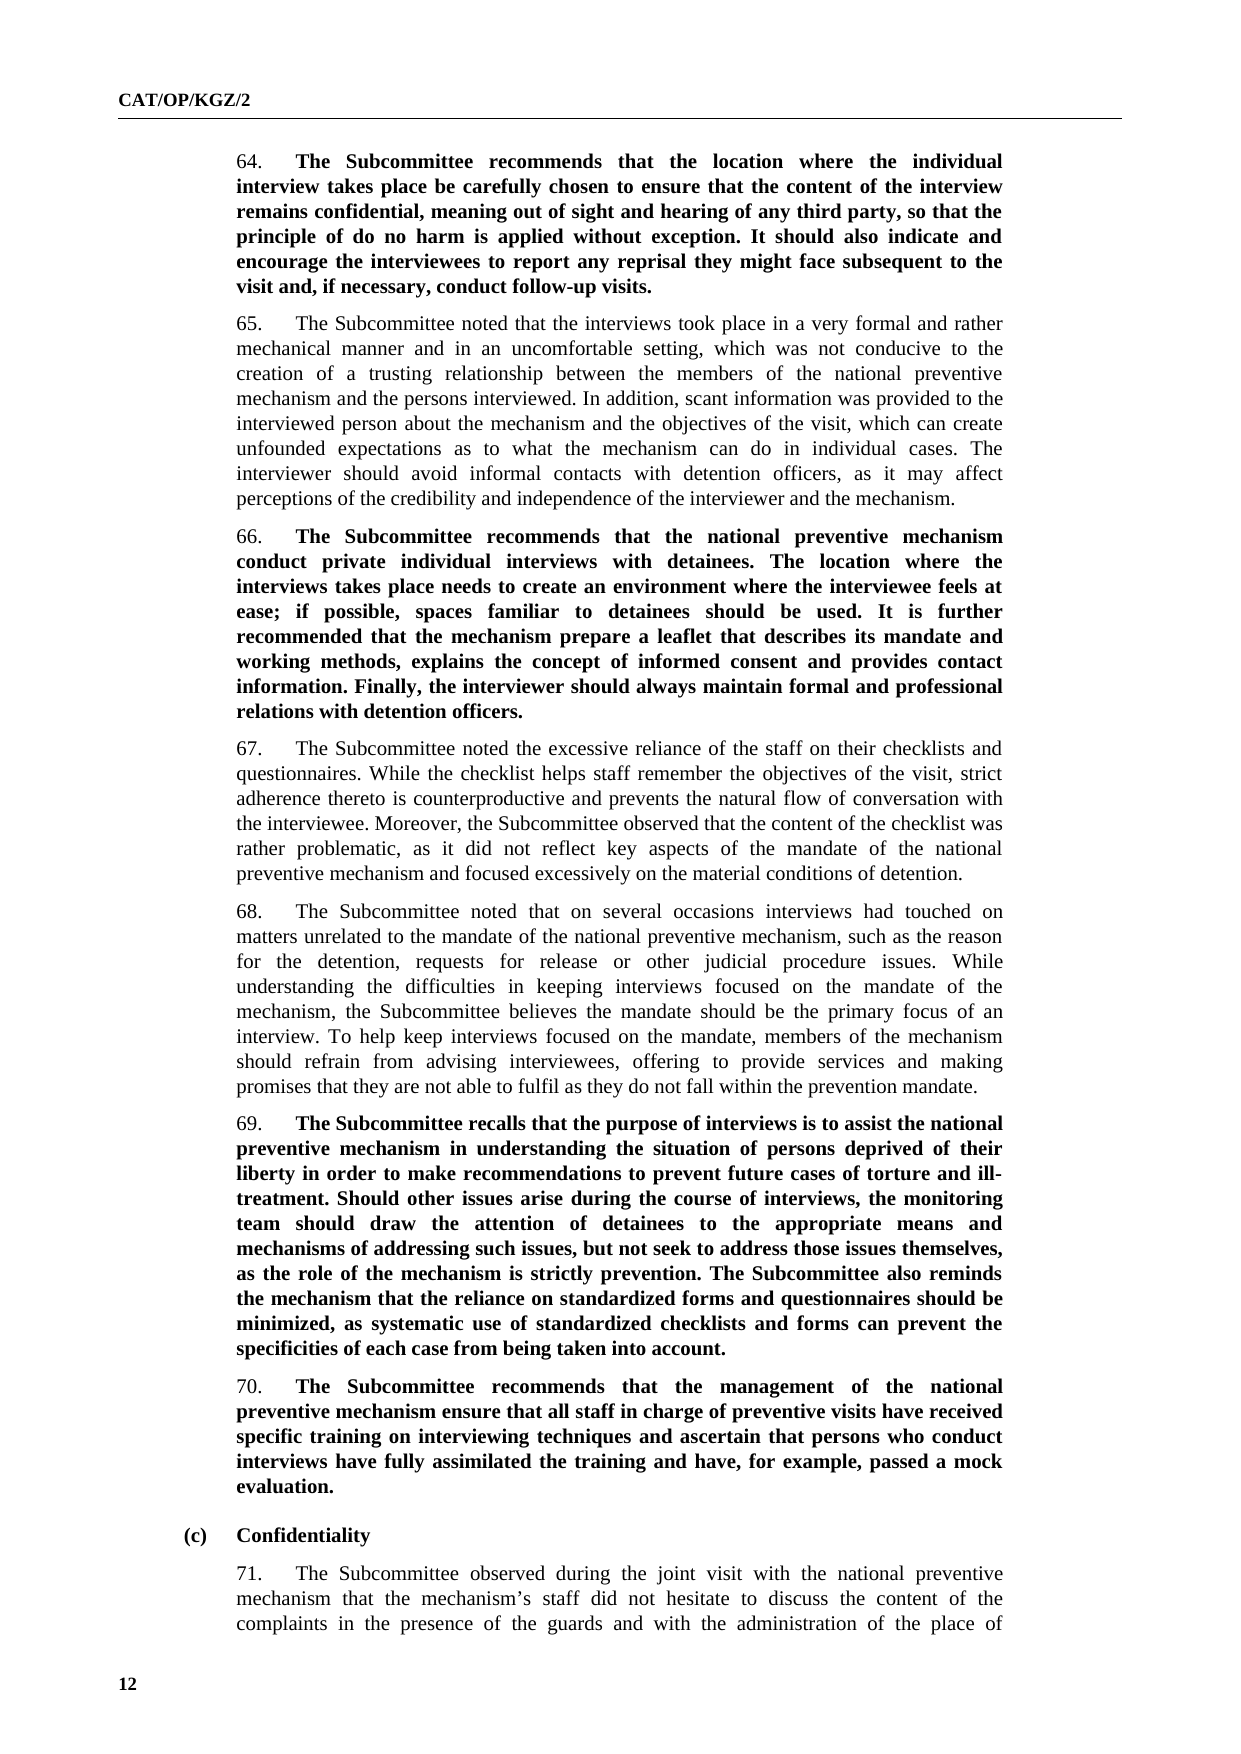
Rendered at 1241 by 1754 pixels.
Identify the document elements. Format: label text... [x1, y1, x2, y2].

text (c) Confidentiality [118, 1523, 1004, 1548]
text 65. The Subcommittee noted that the interviews took place in a very formal and rather mechanical manner and in an uncomfortable setting, which was not conducive to the creation of a trusting relationship between the members of the national preventive mechanism and the persons interviewed. In addition, scant information was provided to the interviewed person about the mechanism and the objectives of the visit, which can create unfounded expectations as to what the mechanism can do in individual cases. The interviewer should avoid informal contacts with detention officers, as it may affect perceptions of the credibility and independence of the interviewer and the mechanism. [236, 310, 1004, 510]
text 64. The Subcommittee recommends that the location where the individual interview takes place be carefully chosen to ensure that the content of the interview remains confidential, meaning out of sight and hearing of any third party, so that the principle of do no harm is applied without exception. It should also indicate and encourage the interviewees to report any reprisal they might face subsequent to the visit and, if necessary, conduct follow-up visits. [236, 148, 1004, 298]
text 67. The Subcommittee noted the excessive reliance of the staff on their checklists and questionnaires. While the checklist helps staff remember the objectives of the visit, strict adherence thereto is counterproductive and prevents the natural flow of conversation with the interviewee. Moreover, the Subcommittee observed that the content of the checklist was rather problematic, as it did not reflect key aspects of the mandate of the national preventive mechanism and focused excessively on the material conditions of detention. [236, 735, 1004, 885]
text 68. The Subcommittee noted that on several occasions interviews had touched on matters unrelated to the mandate of the national preventive mechanism, such as the reason for the detention, requests for release or other judicial procedure issues. While understanding the difficulties in keeping interviews focused on the mandate of the mechanism, the Subcommittee believes the mandate should be the primary focus of an interview. To help keep interviews focused on the mandate, members of the mechanism should refrain from advising interviewees, offering to provide services and making promises that they are not able to fulfil as they do not fall within the prevention mandate. [236, 898, 1004, 1098]
text 69. The Subcommittee recalls that the purpose of interviews is to assist the national preventive mechanism in understanding the situation of persons deprived of their liberty in order to make recommendations to prevent future cases of torture and ill-treatment. Should other issues arise during the course of interviews, the monitoring team should draw the attention of detainees to the appropriate means and mechanisms of addressing such issues, but not seek to address those issues themselves, as the role of the mechanism is strictly prevention. The Subcommittee also reminds the mechanism that the reliance on standardized forms and questionnaires should be minimized, as systematic use of standardized checklists and forms can prevent the specificities of each case from being taken into account. [236, 1110, 1004, 1360]
text 70. The Subcommittee recommends that the management of the national preventive mechanism ensure that all staff in charge of preventive visits have received specific training on interviewing techniques and ascertain that persons who conduct interviews have fully assimilated the training and have, for example, passed a mock evaluation. [236, 1373, 1004, 1498]
text 66. The Subcommittee recommends that the national preventive mechanism conduct private individual interviews with detainees. The location where the interviews takes place needs to create an environment where the interviewee feels at ease; if possible, spaces familiar to detainees should be used. It is further recommended that the mechanism prepare a leaflet that describes its mandate and working methods, explains the concept of informed consent and provides contact information. Finally, the interviewer should always maintain formal and professional relations with detention officers. [236, 523, 1004, 723]
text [236, 1560, 1004, 1635]
